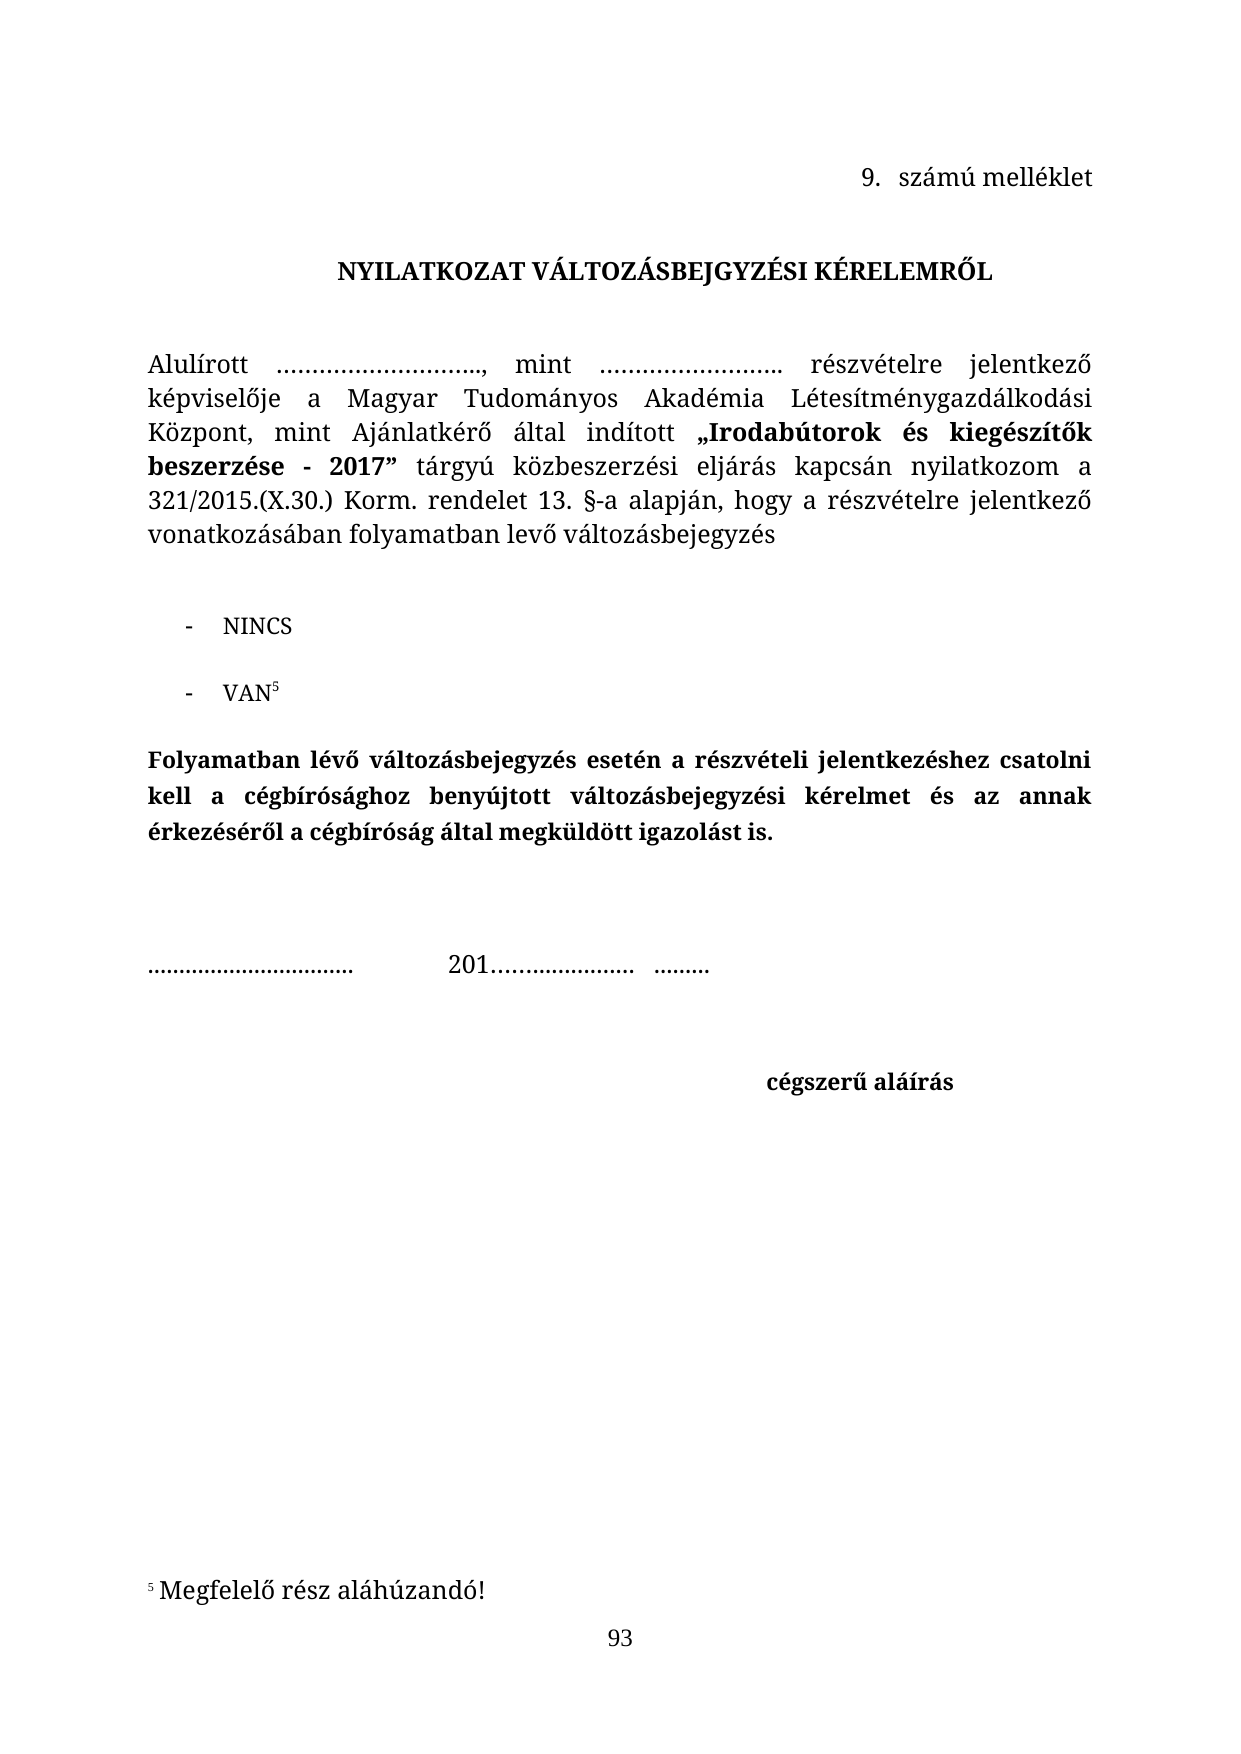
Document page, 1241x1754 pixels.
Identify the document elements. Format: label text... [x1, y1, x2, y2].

text 201……. [148, 947, 1093, 981]
list számú melléklet [185, 160, 1093, 194]
list VAN [185, 677, 1093, 708]
subtitle NYILATKOZAT VÁLTOZÁSBEJGYZÉSI KÉRELEMRŐL [238, 253, 1093, 287]
text Alulírott ……………………….., mint …………………….. részvételre jelentkező képviselője a Magyar Tudományos Akadémia Létesítménygazdálkodási Központ, mint Ajánlatkérő által indított „Irodabútorok és kiegészítők beszerzése - 2017” tárgyú közbeszerzési eljárás kapcsán nyilatkozom a 321/2015.(X.30.) Korm. rendelet 13. §-a alapján, hogy a részvételre jelentkező vonatkozásában folyamatban levő változásbejegyzés [148, 346, 1093, 551]
list NINCS [185, 610, 1093, 641]
list Folyamatban lévő változásbejegyzés esetén a részvételi jelentkezéshez csatolni kell a cégbírósághoz benyújtott változásbejegyzési kérelmet és az annak érkezéséről a cégbíróság által megküldött igazolást is. [148, 744, 1093, 847]
list cégszerű aláírás [260, 1065, 1093, 1097]
